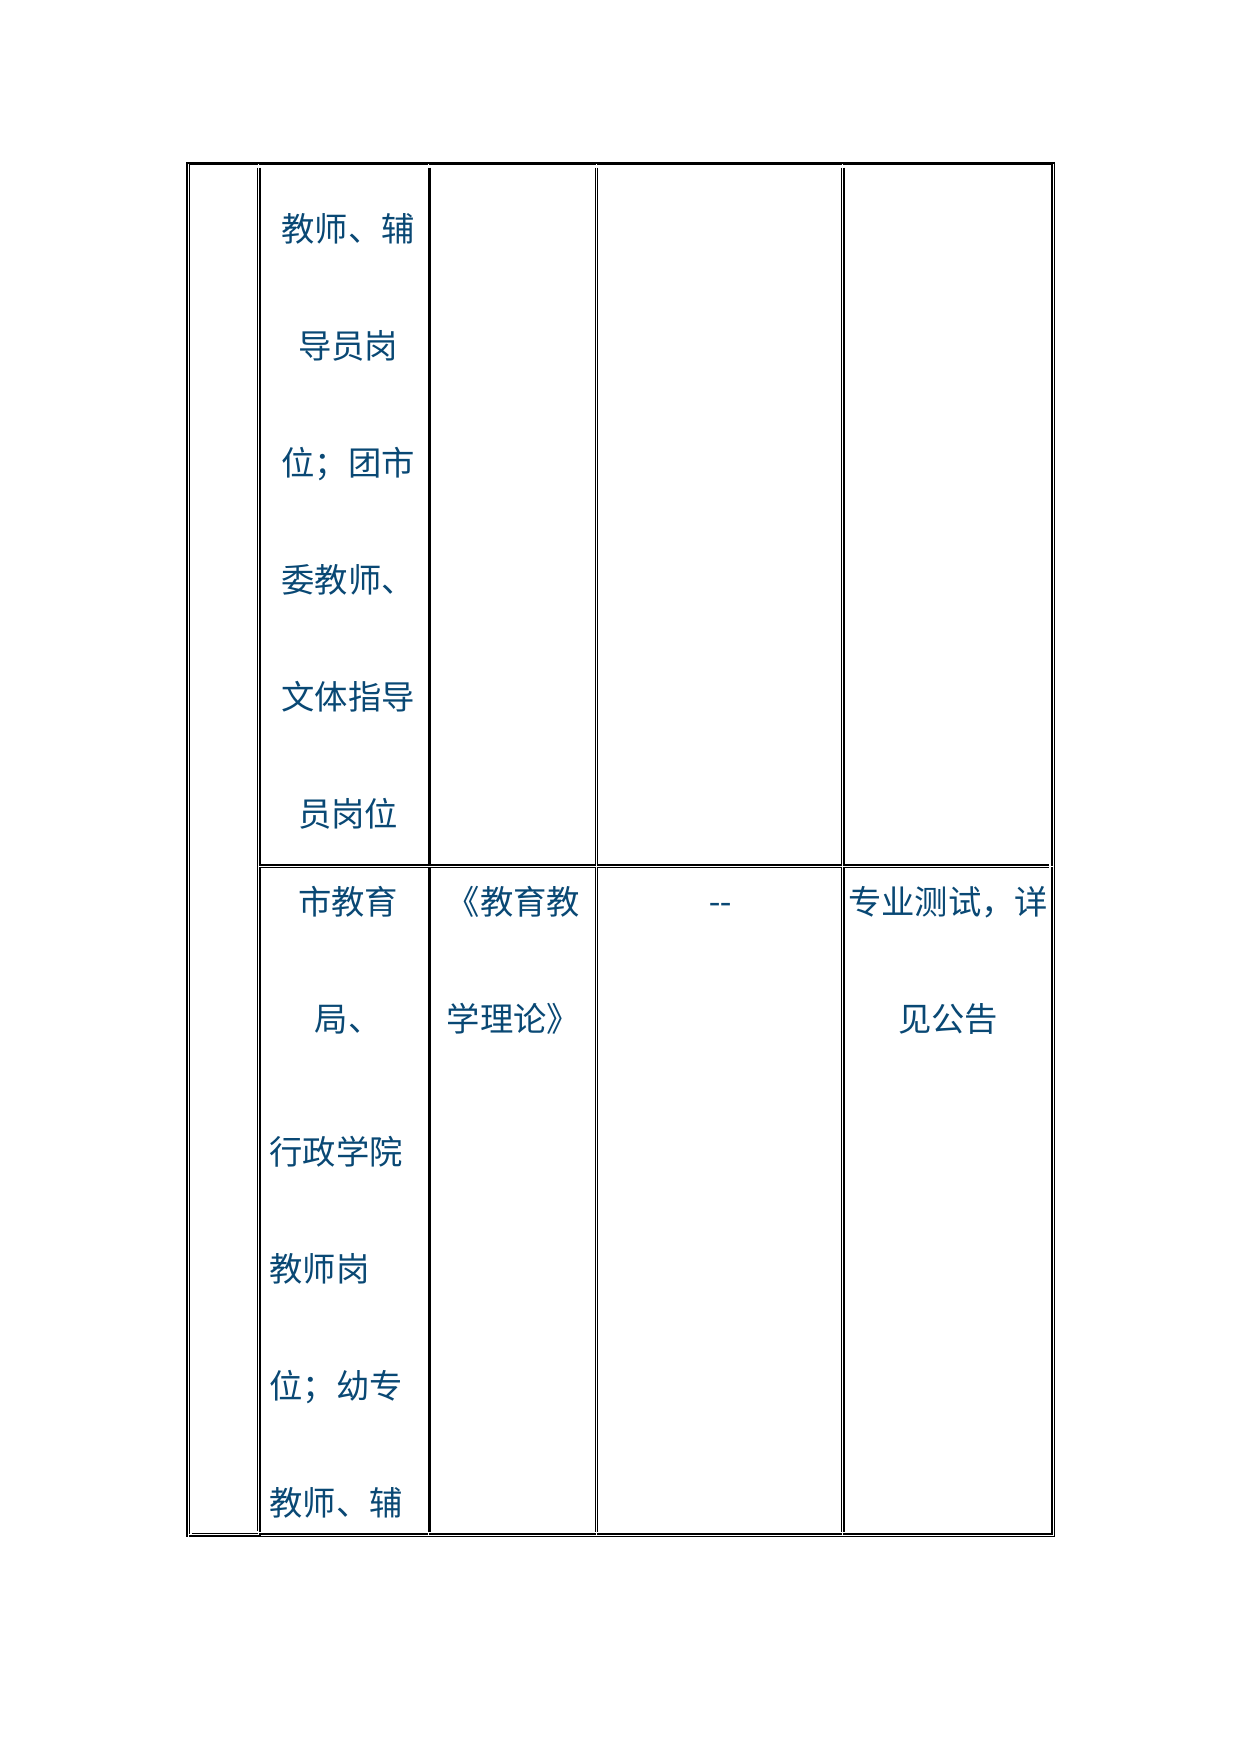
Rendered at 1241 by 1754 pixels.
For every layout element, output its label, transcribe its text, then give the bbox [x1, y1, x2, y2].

table_cell 专业测试，详见公告 [843, 165, 1051, 864]
table_cell 《综合知识》 [429, 165, 597, 864]
table_cell 专业测试，详见公告 [843, 864, 1052, 1533]
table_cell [259, 868, 429, 1533]
table_cell -- [597, 864, 843, 1533]
table_cell 《教育教学理论》 [429, 868, 597, 1533]
table_cell -- [597, 164, 843, 864]
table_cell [259, 164, 429, 864]
table_cell B类 [190, 164, 259, 1533]
